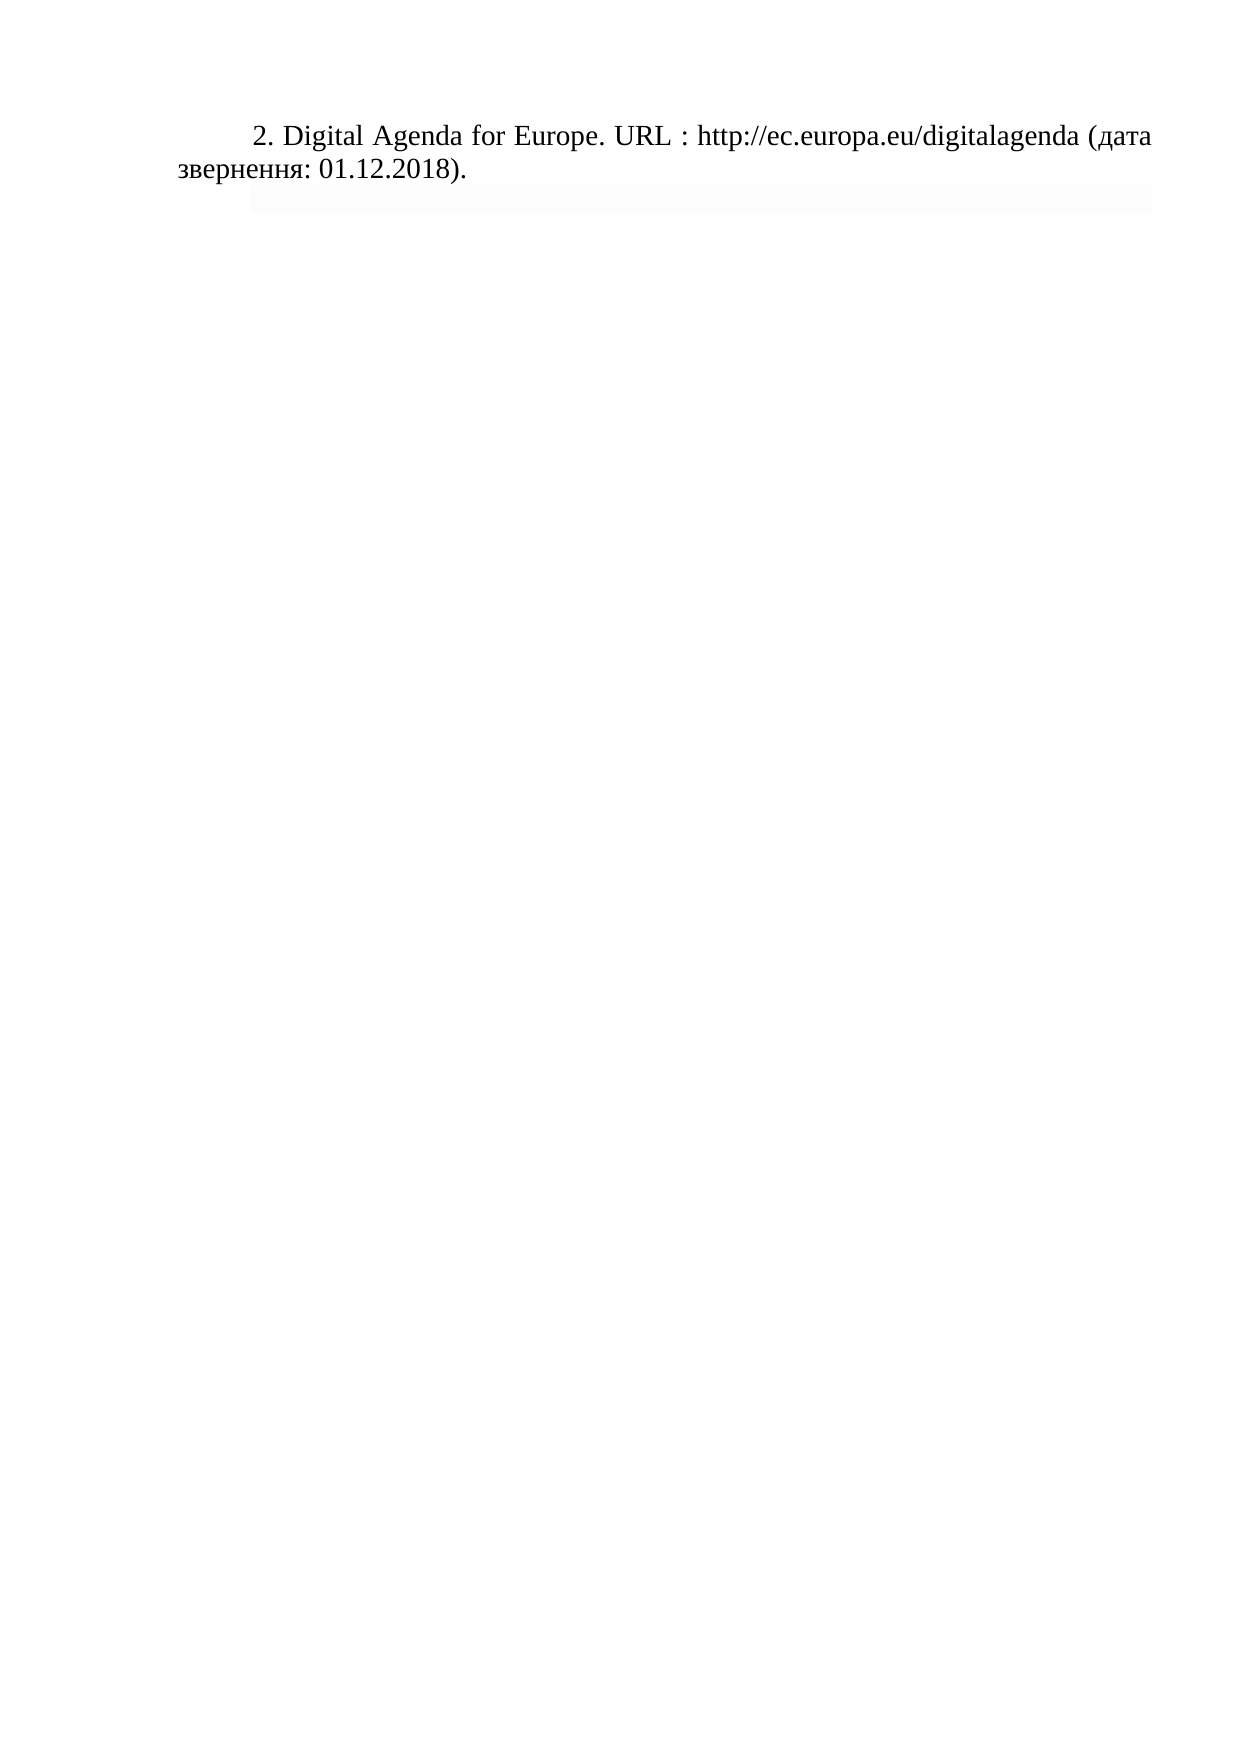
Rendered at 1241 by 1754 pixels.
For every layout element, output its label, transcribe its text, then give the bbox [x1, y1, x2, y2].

text 2. Digital Agenda for Europе. URL : http://ec.europa.eu/digitalagenda (дата звернення: 01.12.2018). [177, 118, 1152, 185]
